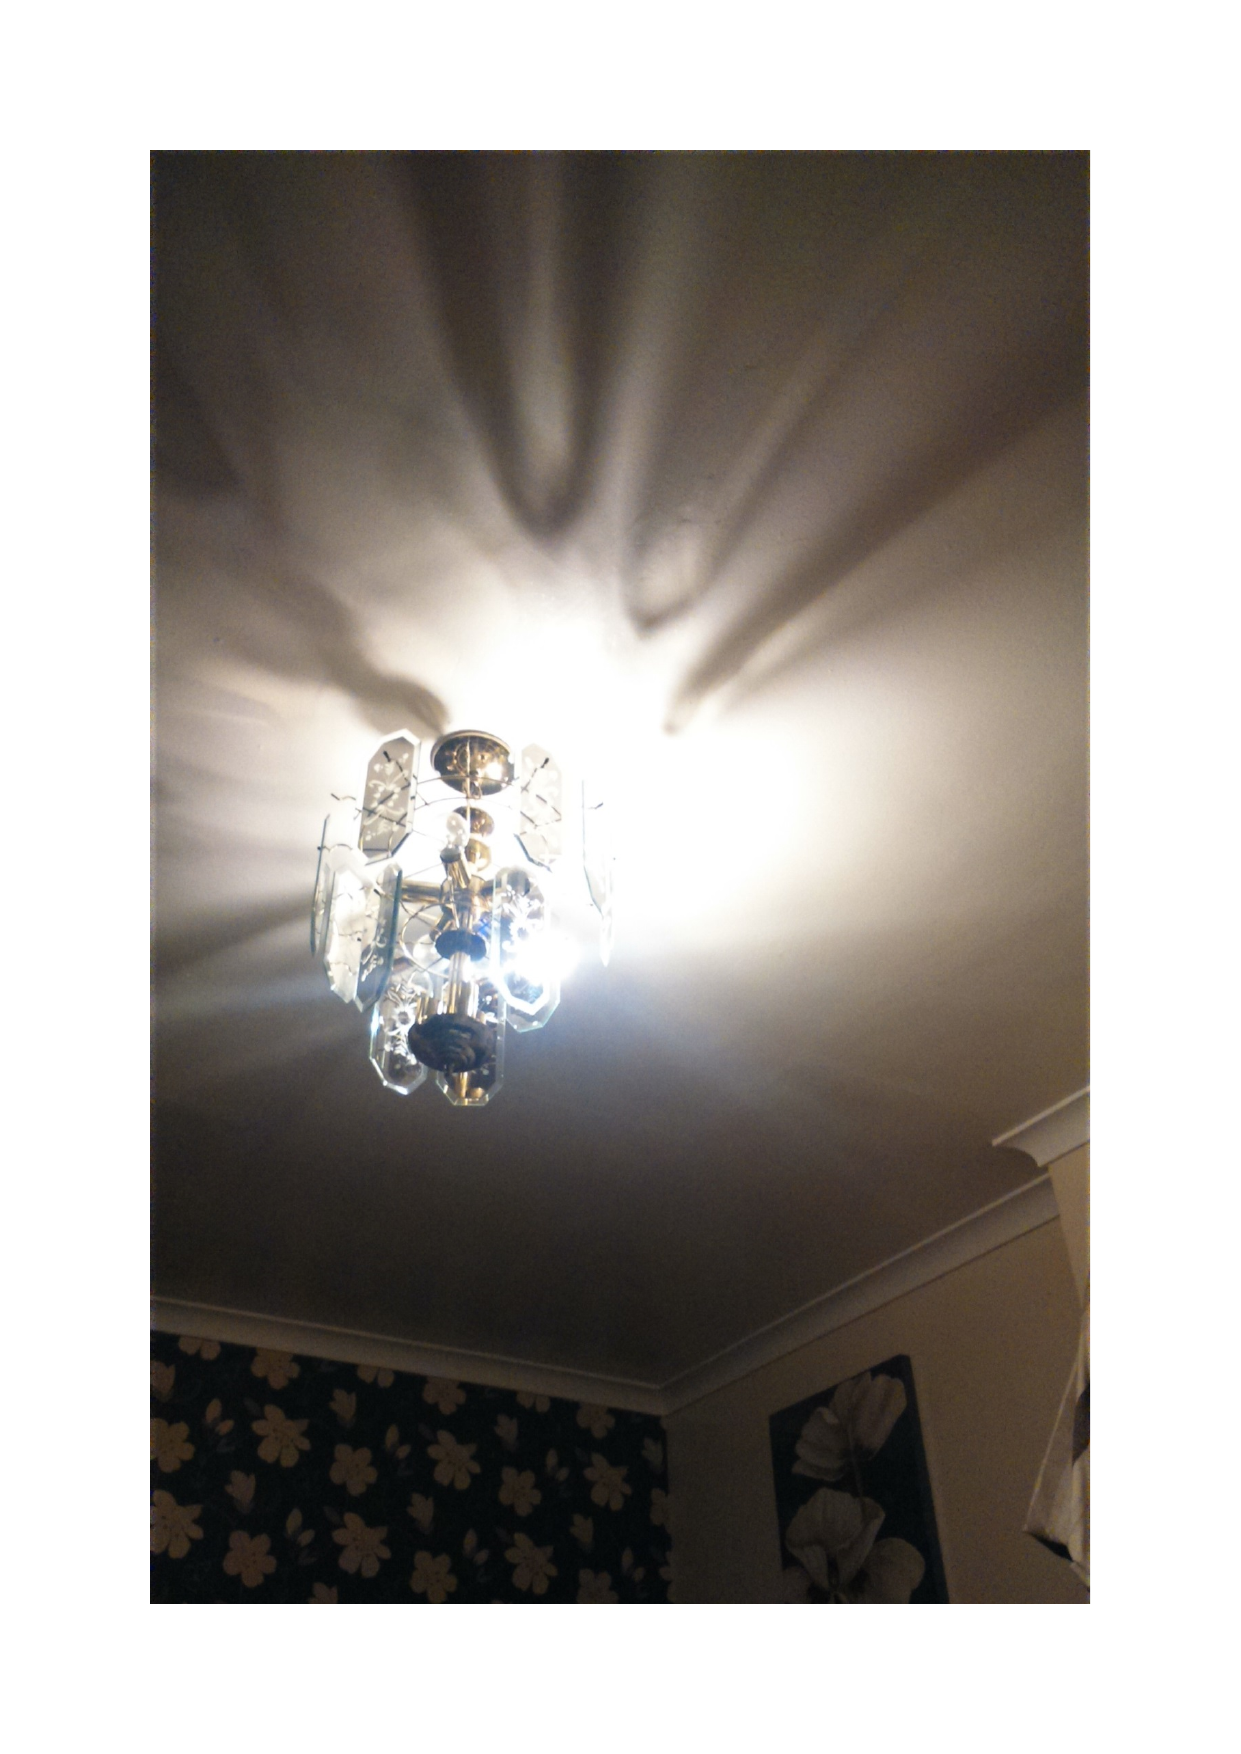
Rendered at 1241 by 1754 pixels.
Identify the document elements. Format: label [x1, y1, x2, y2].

picture [150, 150, 1091, 1604]
